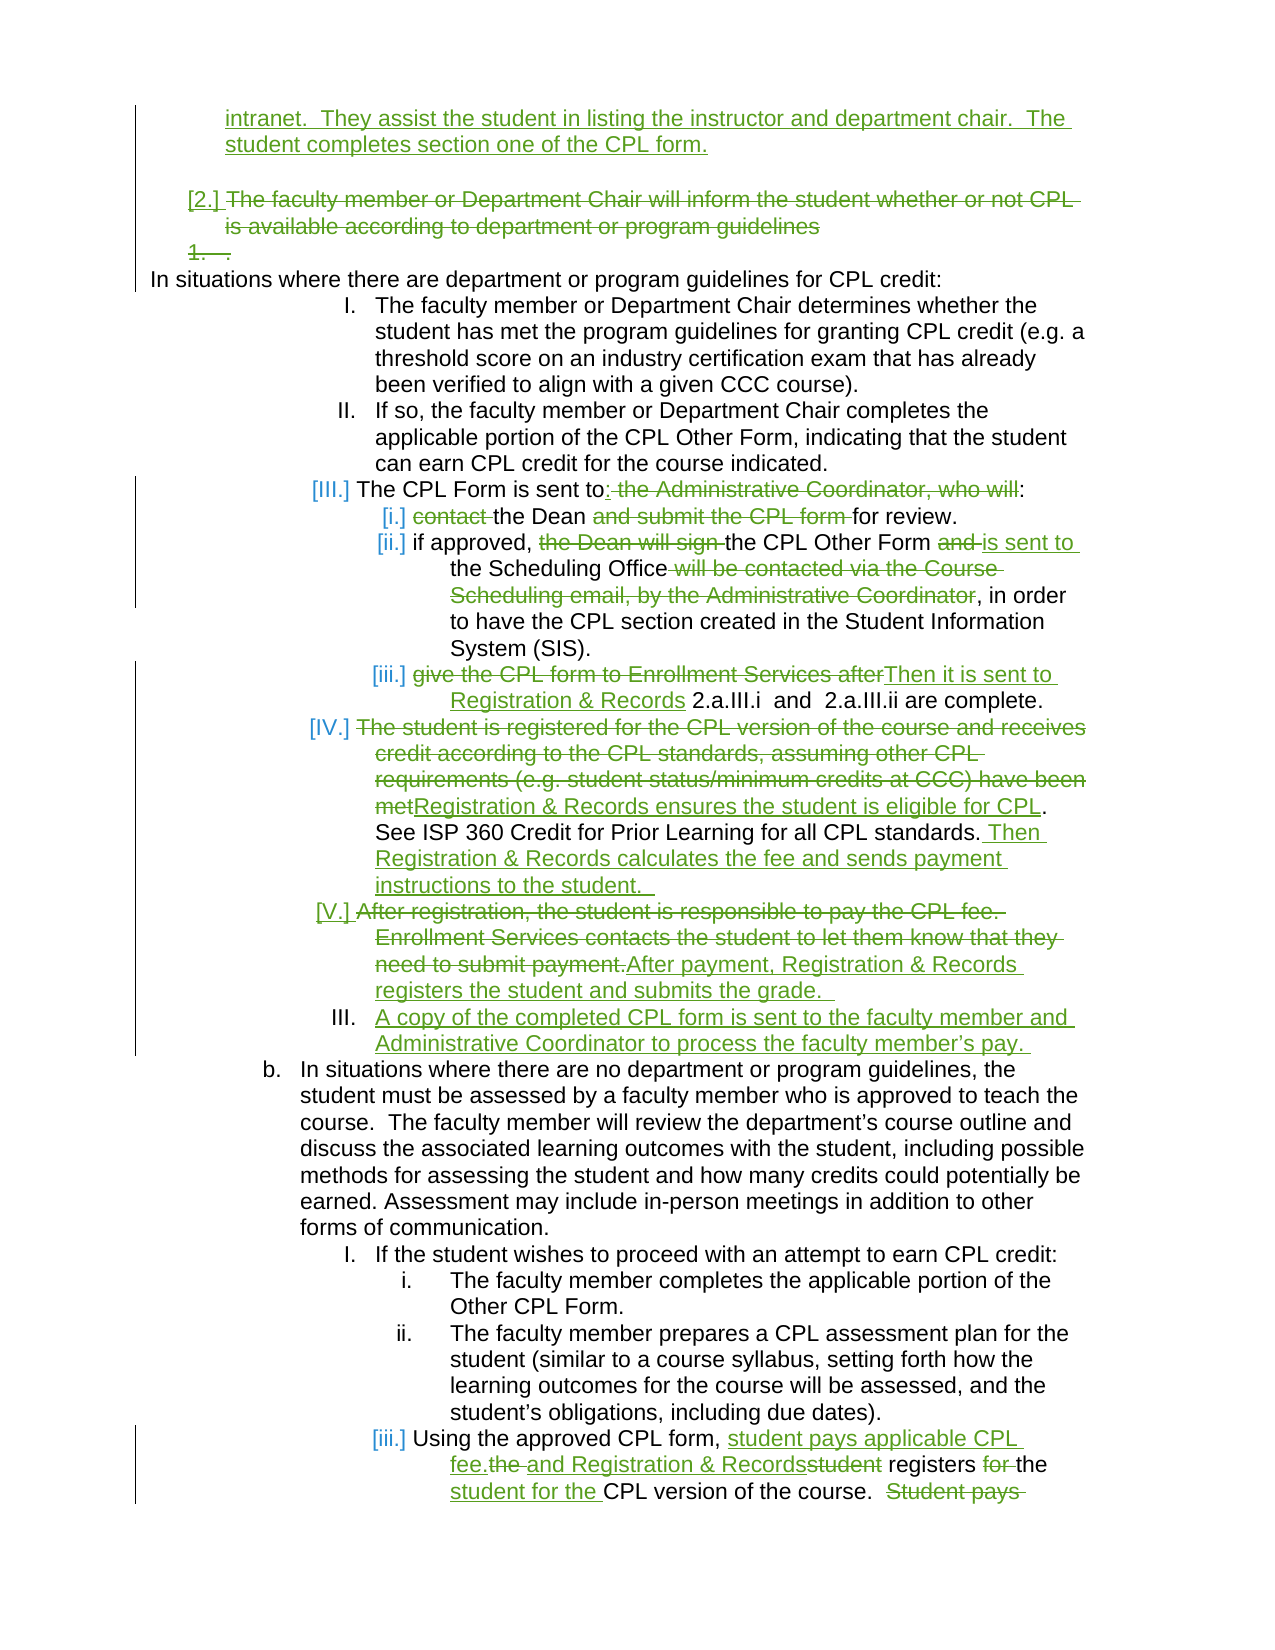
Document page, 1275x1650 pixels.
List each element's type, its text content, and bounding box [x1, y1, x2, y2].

list The faculty member completes the applicable portion of the Other CPL Form. [412, 1267, 1087, 1320]
list the Dean for review. [412, 503, 1087, 529]
list . See ISP 360 Credit for Prior Learning for all CPL standards. [356, 713, 1087, 898]
list The faculty member prepares a CPL assessment plan for the student (similar to a course syllabus, setting forth how the learning outcomes for the course will be assessed, and the student’s obligations, including due dates). [412, 1320, 1087, 1425]
list In situations where there are no department or program guidelines, the student must be assessed by a faculty member who is approved to teach the course. The faculty member will review the department’s course outline and discuss the associated learning outcomes with the student, including possible methods for assessing the student and how many credits could potentially be earned. Assessment may include in-person meetings in addition to other forms of communication. [262, 1056, 1087, 1241]
list If the student wishes to proceed with an attempt to earn CPL credit: [356, 1241, 1087, 1267]
list In situations where there are department or program guidelines for CPL credit: [150, 266, 1087, 292]
list 2.a.III.i and 2.a.III.ii are complete. [412, 661, 1087, 713]
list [412, 1425, 1087, 1504]
list if approved, the CPL Other Form the Scheduling Office, in order to have the CPL section created in the Student Information System (SIS). [412, 529, 1087, 661]
list If so, the faculty member or Department Chair completes the applicable portion of the CPL Other Form, indicating that the student can earn CPL credit for the course indicated. [356, 397, 1087, 476]
list The faculty member or Department Chair determines whether the student has met the program guidelines for granting CPL credit (e.g. a threshold score on an industry certification exam that has already been verified to align with a given CCC course). [356, 292, 1087, 397]
list The CPL Form is sent to: [356, 476, 1087, 503]
